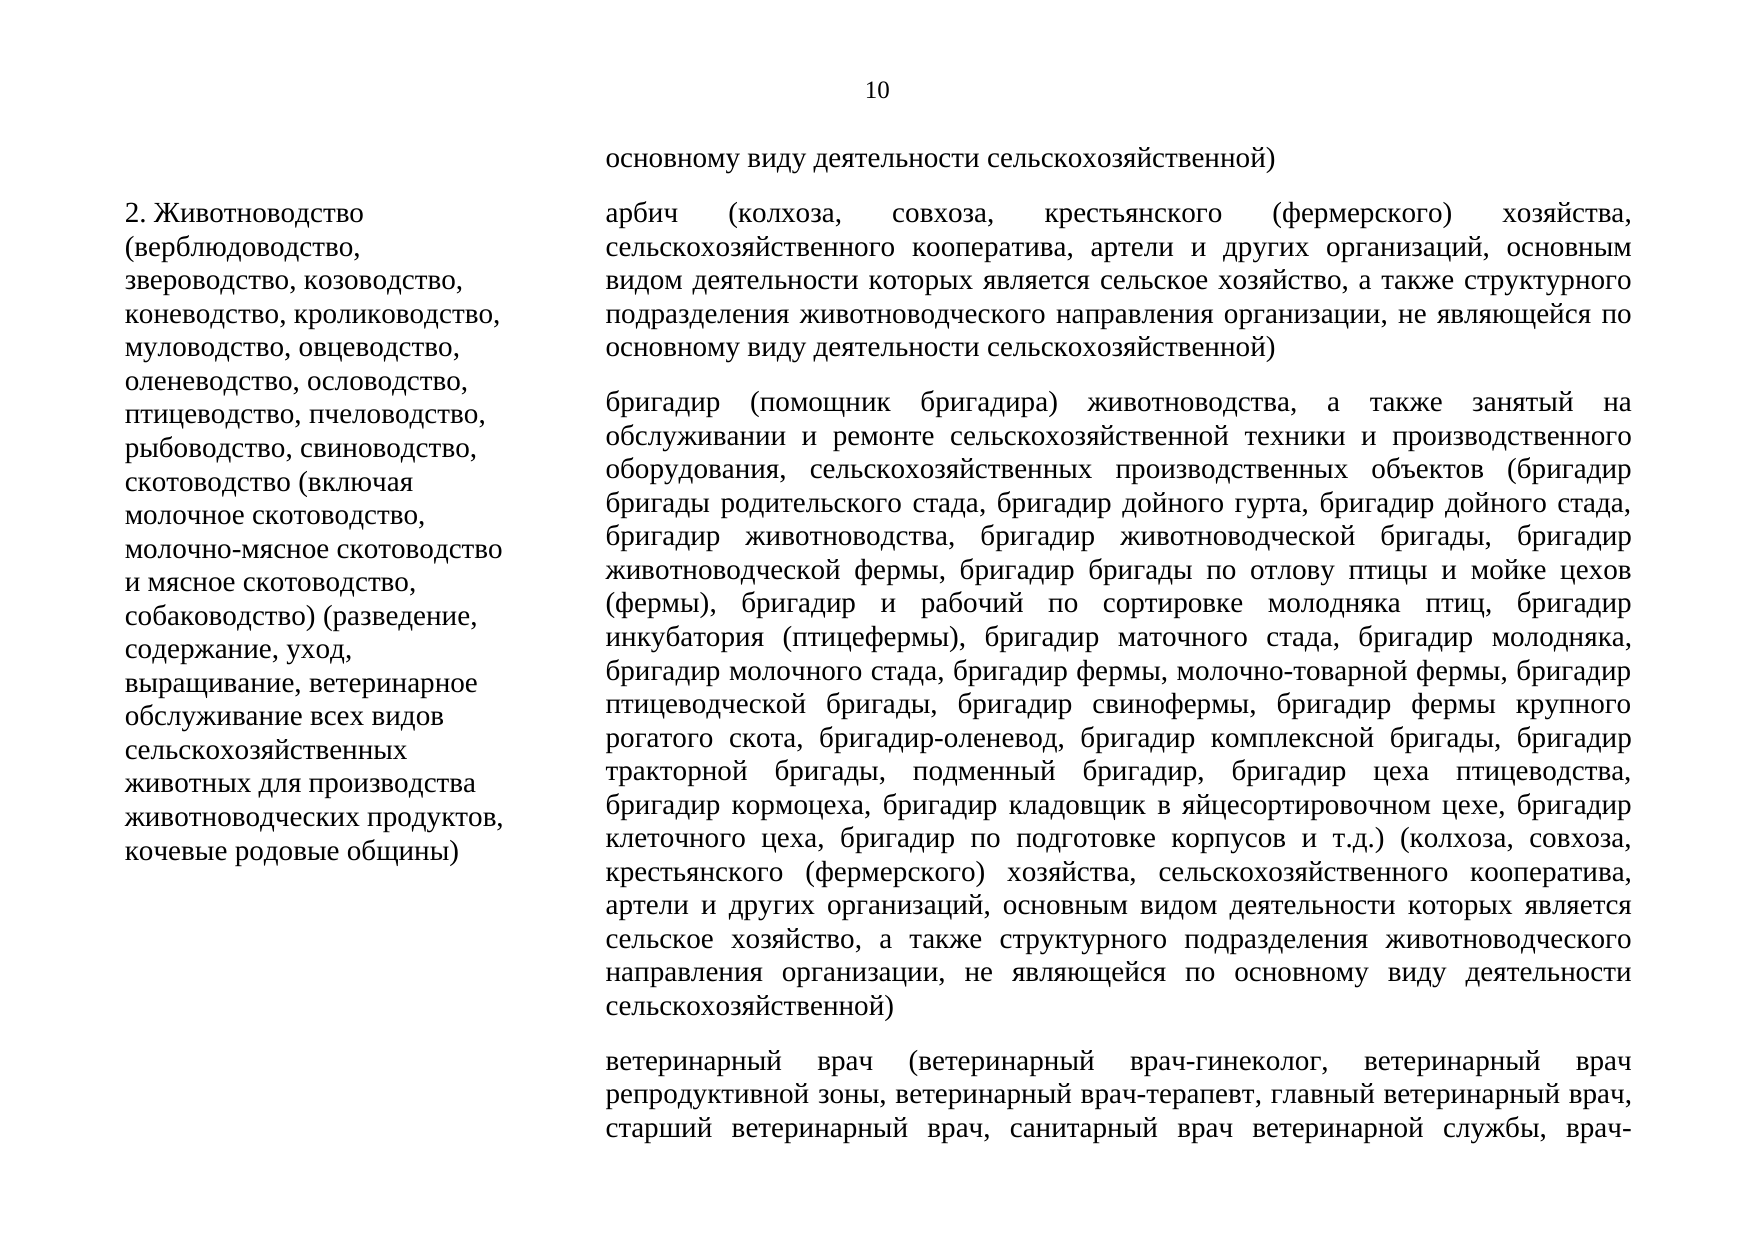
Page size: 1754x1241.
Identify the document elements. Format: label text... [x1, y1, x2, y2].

table_cell арбич (колхоза, совхоза, крестьянского (фермерского) хозяйства, сельскохозяйственного кооператива, артели и других организаций, основным видом деятельности которых является сельское хозяйство, а также структурного подразделения животноводческого направления организации, не являющейся по основному виду деятельности сельскохозяйственной) [519, 185, 1639, 374]
table_cell бригадир (помощник бригадира) животноводства, а также занятый на обслуживании и ремонте сельскохозяйственной техники и производственного оборудования, сельскохозяйственных производственных объектов (бригадир бригады родительского стада, бригадир дойного гурта, бригадир дойного стада, бригадир животноводства, бригадир животноводческой бригады, бригадир животноводческой фермы, бригадир бригады по отлову птицы и мойке цехов (фермы), бригадир и рабочий по сортировке молодняка птиц, бригадир инкубатория (птицефермы), бригадир маточного стада, бригадир молодняка, бригадир молочного стада, бригадир фермы, молочно-товарной фермы, бригадир птицеводческой бригады, бригадир свинофермы, бригадир фермы крупного рогатого скота, бригадир-оленевод, бригадир комплексной бригады, бригадир тракторной бригады, подменный бригадир, бригадир цеха птицеводства, бригадир кормоцеха, бригадир кладовщик в яйцесортировочном цехе, бригадир клеточного цеха, бригадир по подготовке корпусов и т.д.) (колхоза, совхоза, крестьянского (фермерского) хозяйства, сельскохозяйственного кооператива, артели и других организаций, основным видом деятельности которых является сельское хозяйство, а также структурного подразделения животноводческого направления организации, не являющейся по основному виду деятельности сельскохозяйственной) [519, 374, 1639, 1032]
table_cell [519, 130, 1639, 185]
table_cell 2. Животноводство (верблюдоводство, звероводство, козоводство, коневодство, кролиководство, муловодство, овцеводство, оленеводство, ословодство, птицеводство, пчеловодство, рыбоводство, свиноводство, скотоводство (включая молочное скотоводство, молочно-мясное скотоводство и мясное скотоводство, собаководство) (разведение, содержание, уход, выращивание, ветеринарное обслуживание всех видов сельскохозяйственных животных для производства животноводческих продуктов, кочевые родовые общины) [118, 185, 519, 1154]
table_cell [519, 1032, 1639, 1154]
